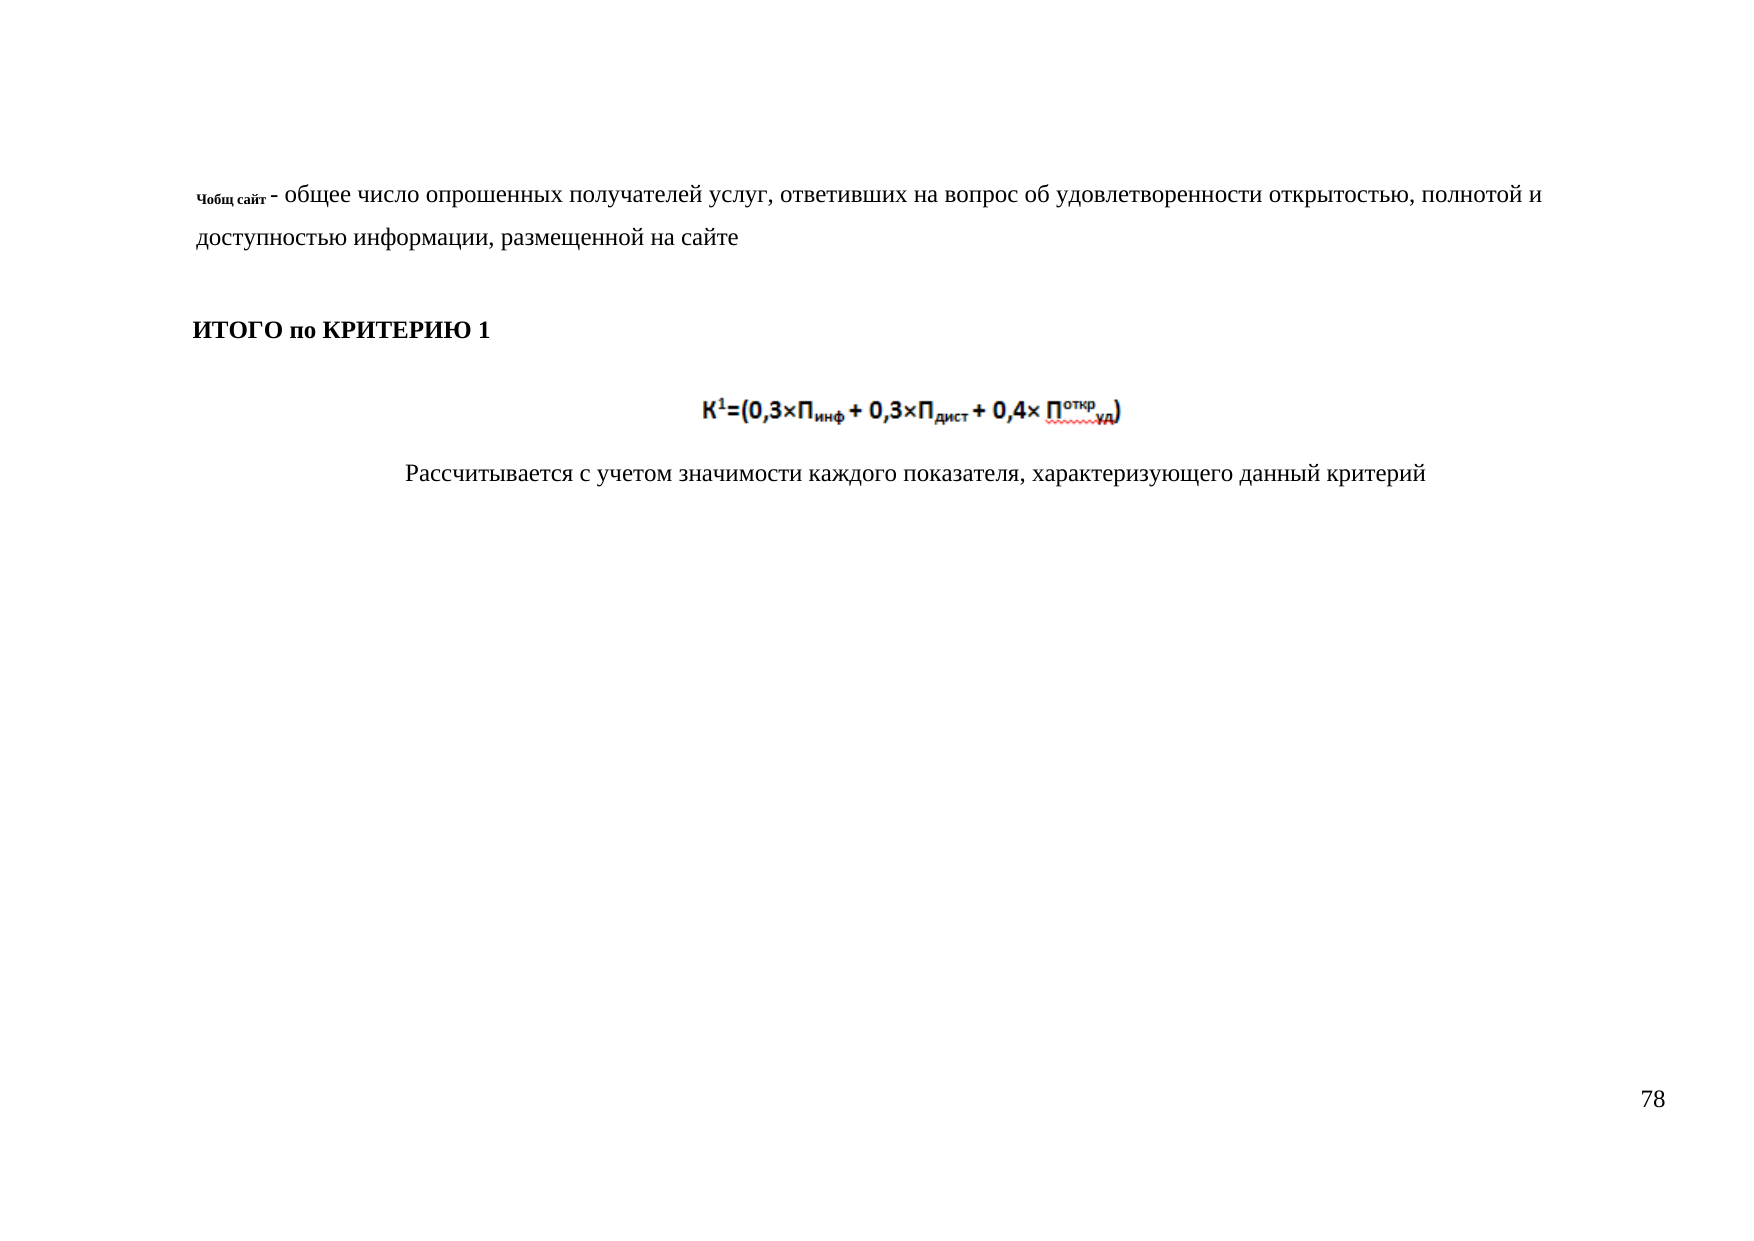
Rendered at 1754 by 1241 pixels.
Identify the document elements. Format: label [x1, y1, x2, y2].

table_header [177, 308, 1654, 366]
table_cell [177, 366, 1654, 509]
picture [677, 373, 1154, 444]
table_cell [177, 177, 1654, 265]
